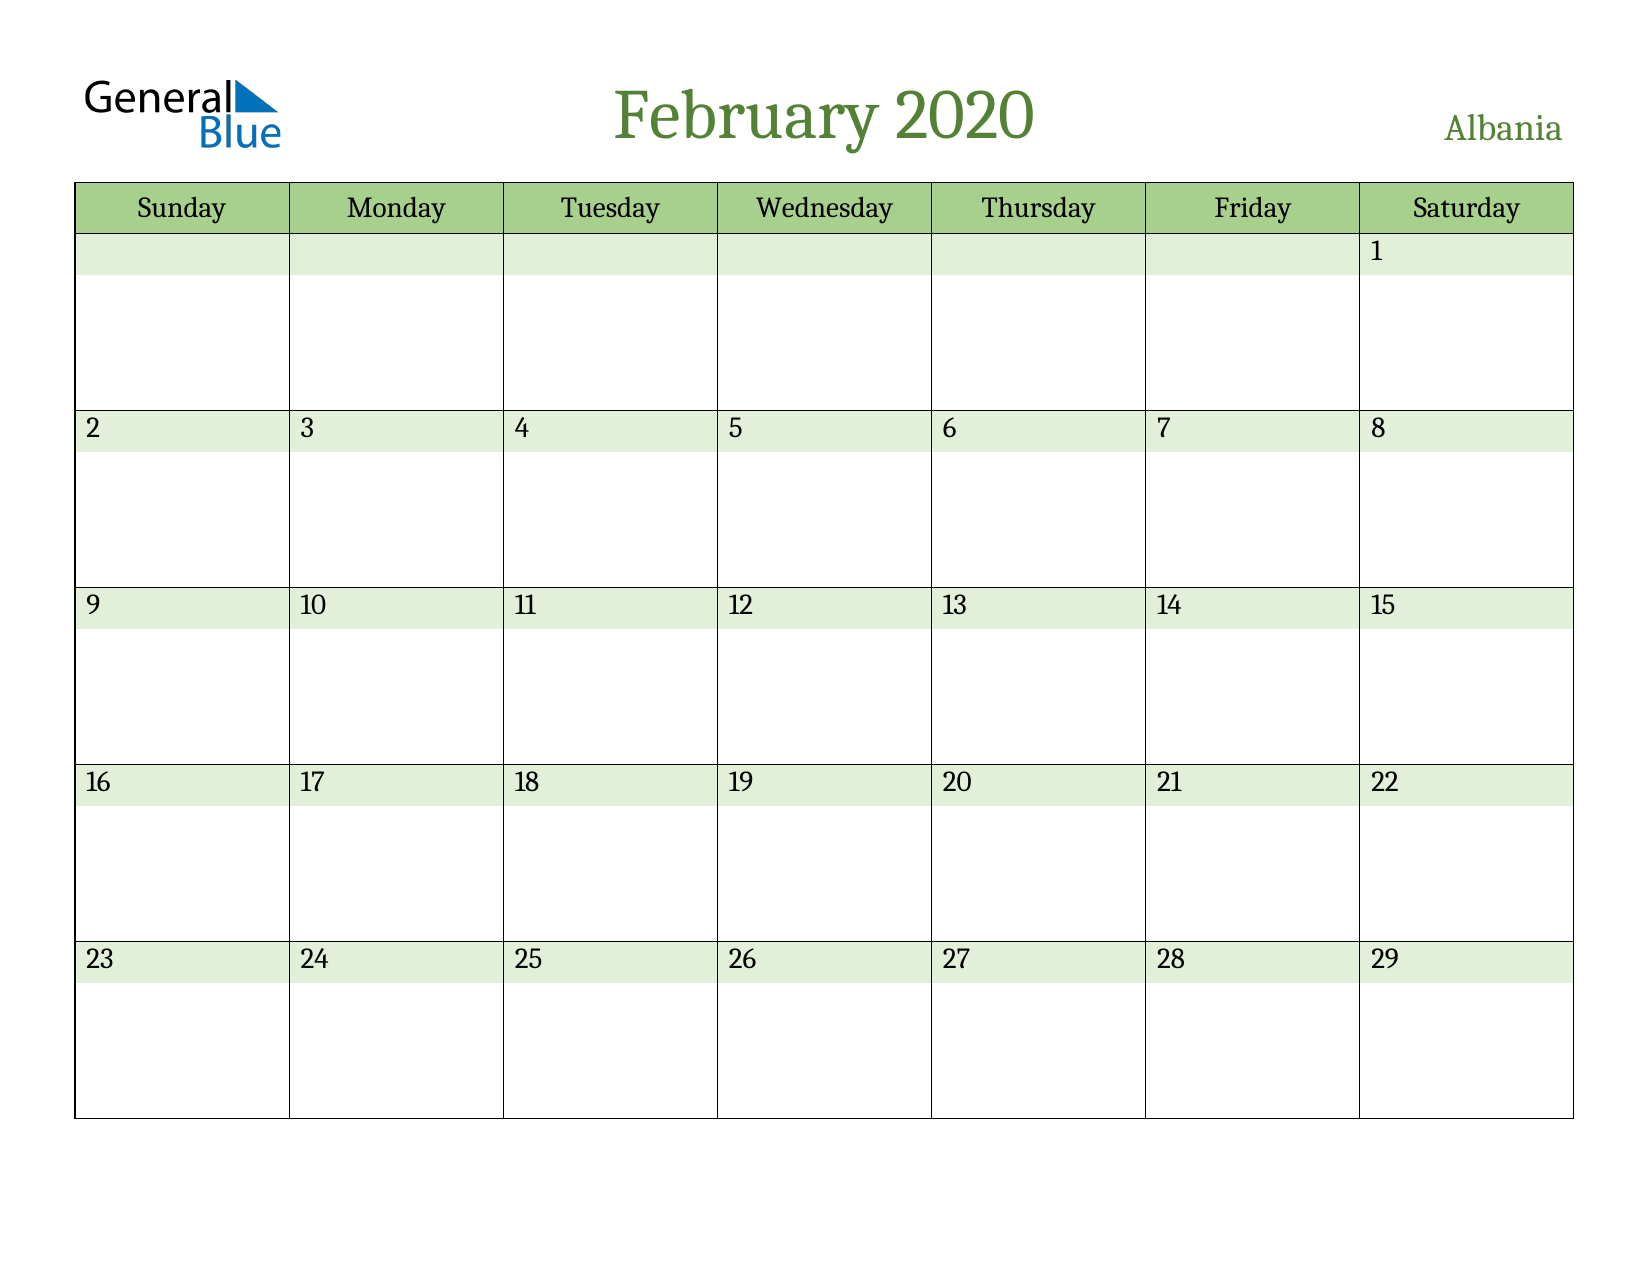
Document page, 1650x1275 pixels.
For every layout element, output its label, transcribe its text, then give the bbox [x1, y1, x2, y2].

table_cell 11 [504, 588, 717, 629]
table_header Albania [1146, 75, 1574, 182]
table_cell [504, 806, 717, 941]
table_cell Saturday [1360, 183, 1573, 233]
table_cell 14 [1146, 588, 1359, 629]
table_cell 15 [1360, 588, 1573, 629]
table_cell 20 [932, 765, 1145, 806]
table_cell [932, 983, 1145, 1118]
table_cell 17 [290, 765, 503, 806]
table_cell 26 [718, 942, 931, 983]
table_cell [76, 983, 289, 1118]
table_cell [718, 983, 931, 1118]
table_cell 28 [1146, 942, 1359, 983]
table_cell [76, 452, 289, 587]
table_cell Wednesday [718, 183, 931, 233]
table_cell 4 [504, 411, 717, 452]
table_cell 6 [932, 411, 1145, 452]
table_cell Sunday [76, 183, 289, 233]
table_cell 13 [932, 588, 1145, 629]
table_cell 27 [932, 942, 1145, 983]
table_cell [290, 806, 503, 941]
table_cell 18 [504, 765, 717, 806]
table_cell [1146, 806, 1359, 941]
table_cell [718, 234, 931, 275]
table_cell [76, 275, 289, 410]
table_header [75, 75, 503, 182]
table_cell [76, 234, 289, 275]
table_cell 8 [1360, 411, 1573, 452]
table_cell 2 [76, 411, 289, 452]
table_cell [504, 629, 717, 764]
table_cell Monday [290, 183, 503, 233]
table_cell 1 [1360, 234, 1573, 275]
table_cell [932, 452, 1145, 587]
table_cell 10 [290, 588, 503, 629]
table_cell [290, 452, 503, 587]
table_cell [718, 806, 931, 941]
table_cell 29 [1360, 942, 1573, 983]
table_cell [1360, 275, 1573, 410]
table_cell [1360, 806, 1573, 941]
table_cell [1146, 983, 1359, 1118]
table_cell [504, 234, 717, 275]
table_cell [504, 275, 717, 410]
table_cell [718, 275, 931, 410]
picture [85, 80, 281, 148]
table_cell [718, 629, 931, 764]
table_cell [290, 275, 503, 410]
table_cell Friday [1146, 183, 1359, 233]
table_cell 5 [718, 411, 931, 452]
table_cell 25 [504, 942, 717, 983]
table_cell Tuesday [504, 183, 717, 233]
table_cell [290, 983, 503, 1118]
table_cell [932, 234, 1145, 275]
table_cell [504, 983, 717, 1118]
table_cell [1360, 629, 1573, 764]
table_cell [1360, 452, 1573, 587]
table_cell 21 [1146, 765, 1359, 806]
table_cell [1146, 452, 1359, 587]
table_cell [1360, 983, 1573, 1118]
table_cell 9 [76, 588, 289, 629]
table_cell 24 [290, 942, 503, 983]
table_cell 16 [76, 765, 289, 806]
table_cell 23 [76, 942, 289, 983]
table_cell [1146, 275, 1359, 410]
table_cell [932, 806, 1145, 941]
table_cell [290, 234, 503, 275]
table_cell [1146, 234, 1359, 275]
table_cell [290, 629, 503, 764]
table_cell 7 [1146, 411, 1359, 452]
table_cell [1146, 629, 1359, 764]
table_cell Thursday [932, 183, 1145, 233]
table_cell [504, 452, 717, 587]
table_header February 2020 [503, 75, 1146, 182]
table_cell [76, 629, 289, 764]
table_cell [932, 629, 1145, 764]
table_cell 22 [1360, 765, 1573, 806]
table_cell 19 [718, 765, 931, 806]
table_cell [76, 806, 289, 941]
table_cell 3 [290, 411, 503, 452]
table_cell [718, 452, 931, 587]
table_cell 12 [718, 588, 931, 629]
table_cell [932, 275, 1145, 410]
